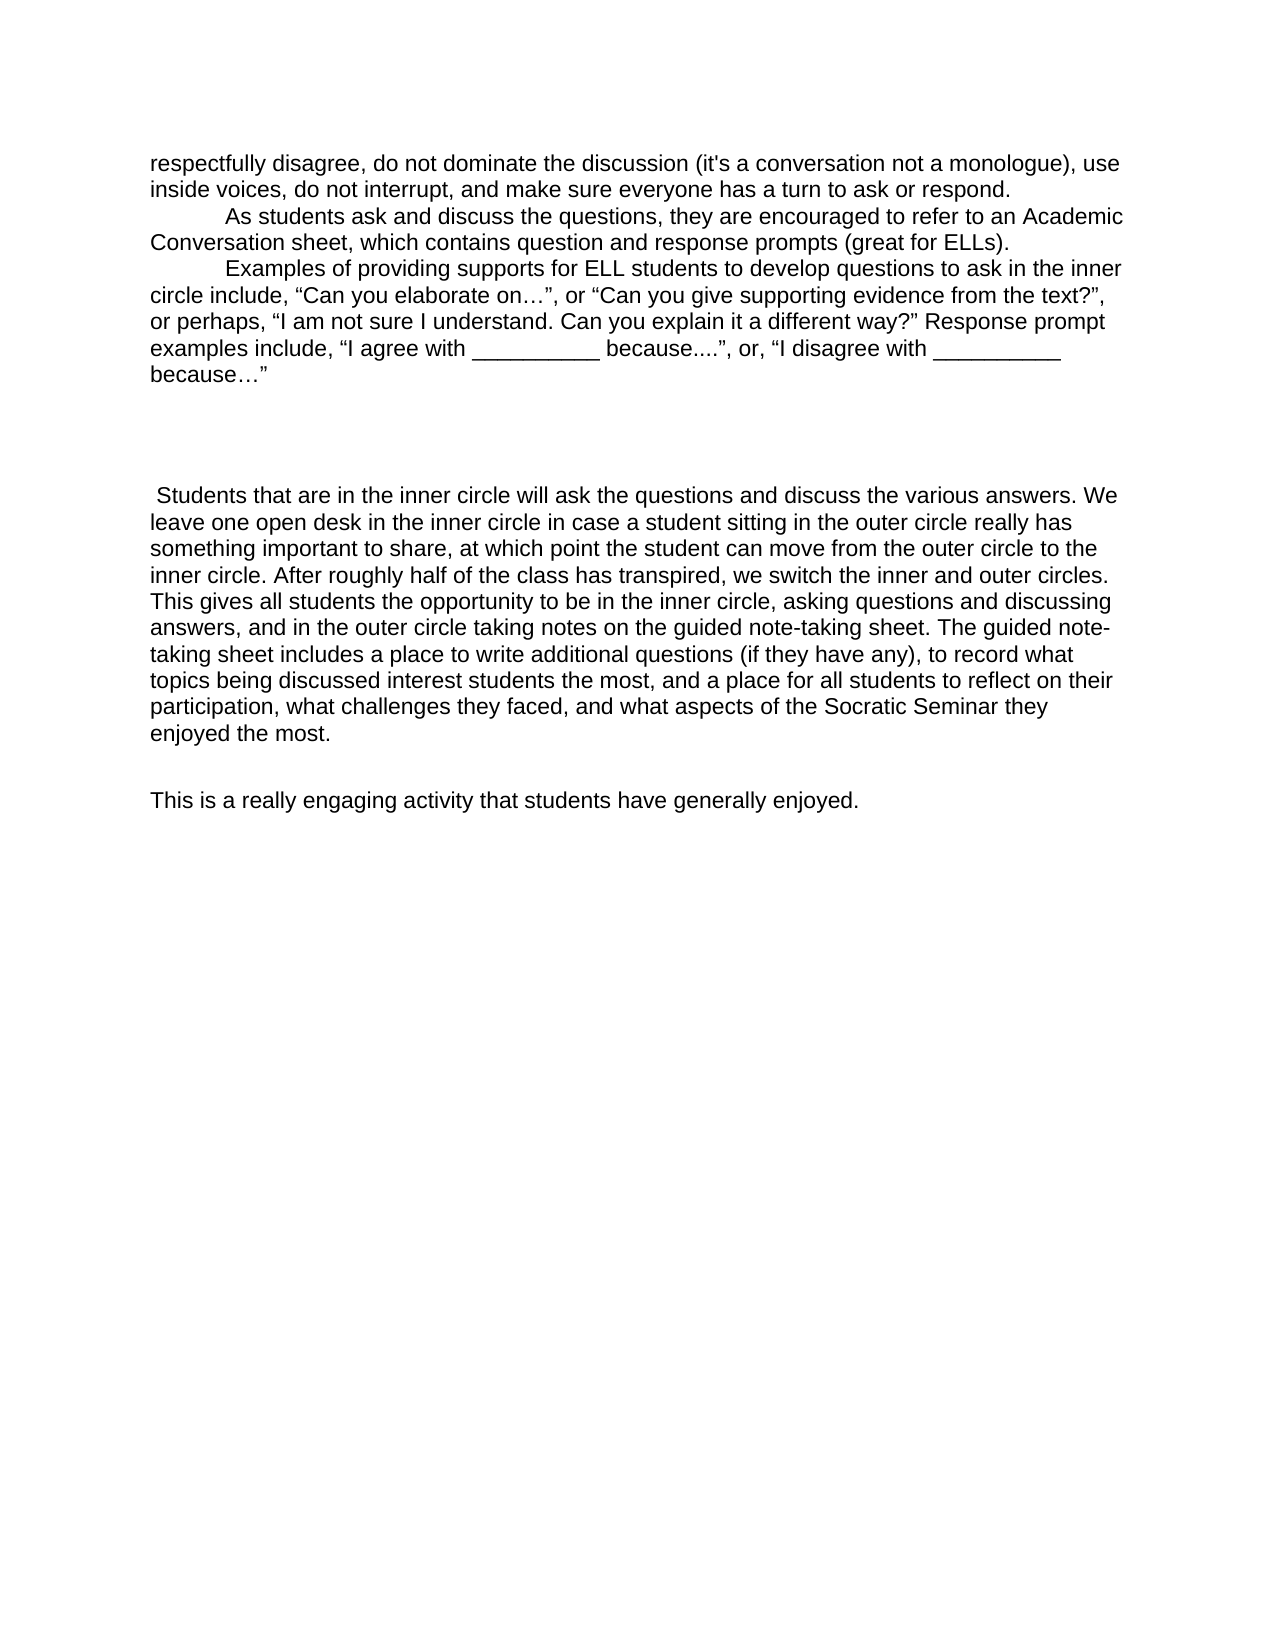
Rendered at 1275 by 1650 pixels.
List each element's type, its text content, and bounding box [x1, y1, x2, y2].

text This is a really engaging activity that students have generally enjoyed. [150, 787, 1125, 813]
text As students ask and discuss the questions, they are encouraged to refer to an Academic Conversation sheet, which contains question and response prompts (great for ELLs). [150, 203, 1125, 255]
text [150, 150, 1125, 203]
text Examples of providing supports for ELL students to develop questions to ask in the inner circle include, “Can you elaborate on…”, or “Can you give supporting evidence from the text?”, or perhaps, “I am not sure I understand. Can you explain it a different way?” Response prompt examples include, “I agree with __________ because....”, or, “I disagree with __________ because…” [150, 255, 1125, 387]
text Students that are in the inner circle will ask the questions and discuss the various answers. We leave one open desk in the inner circle in case a student sitting in the outer circle really has something important to share, at which point the student can move from the outer circle to the inner circle. After roughly half of the class has transpired, we switch the inner and outer circles. This gives all students the opportunity to be in the inner circle, asking questions and discussing answers, and in the outer circle taking notes on the guided note-taking sheet. The guided note-taking sheet includes a place to write additional questions (if they have any), to record what topics being discussed interest students the most, and a place for all students to reflect on their participation, what challenges they faced, and what aspects of the Socratic Seminar they enjoyed the most. [150, 482, 1125, 746]
